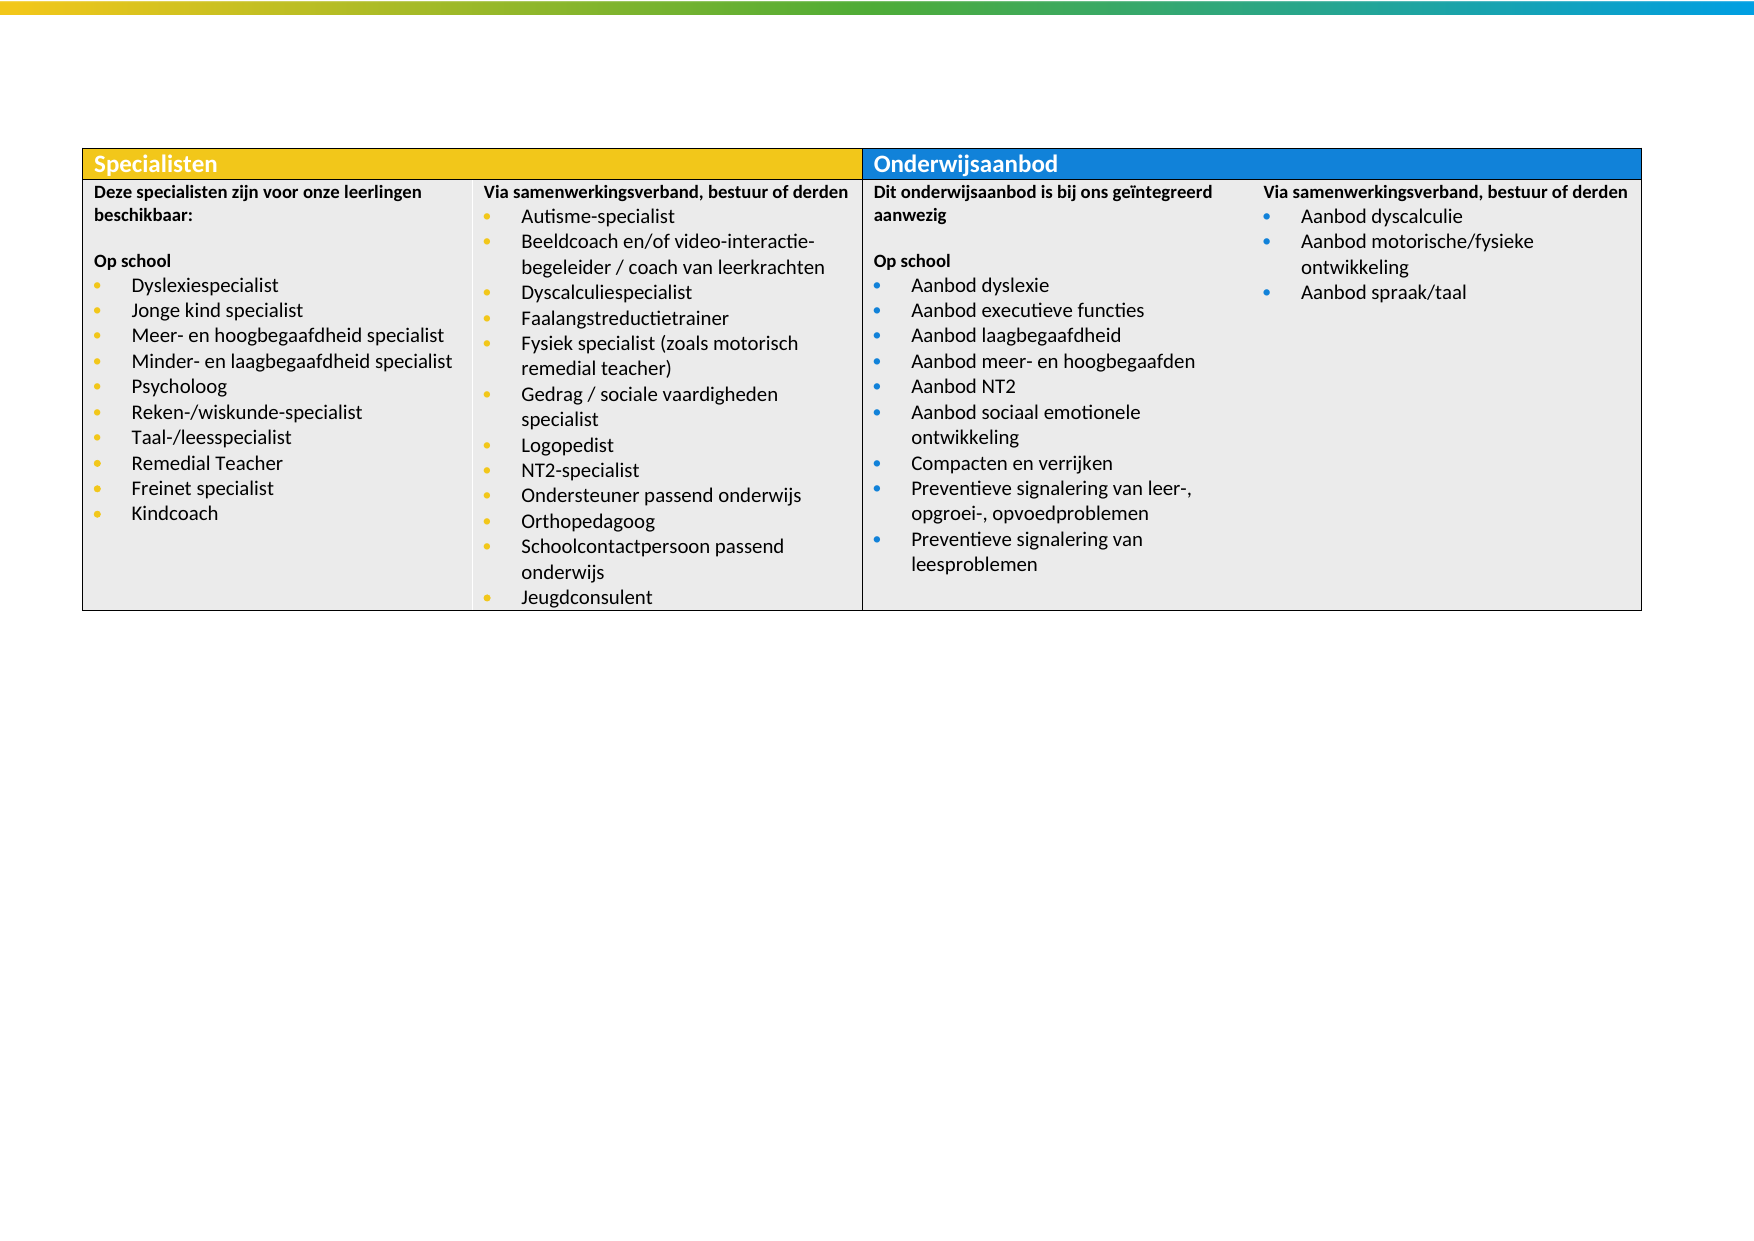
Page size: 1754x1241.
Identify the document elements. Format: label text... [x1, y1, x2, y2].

table_cell Dit onderwijsaanbod is bij ons geïntegreerd aanwezig Op school [863, 180, 1252, 610]
table_header Onderwijsaanbod [863, 149, 1641, 179]
table_cell Via samenwerkingsverband, bestuur of derden [473, 180, 862, 610]
table_header Specialisten [83, 149, 862, 179]
picture [0, 1, 1657, 15]
table_cell Deze specialisten zijn voor onze leerlingen beschikbaar: Op school [83, 180, 472, 610]
table_cell Via samenwerkingsverband, bestuur of derden [1252, 180, 1641, 610]
